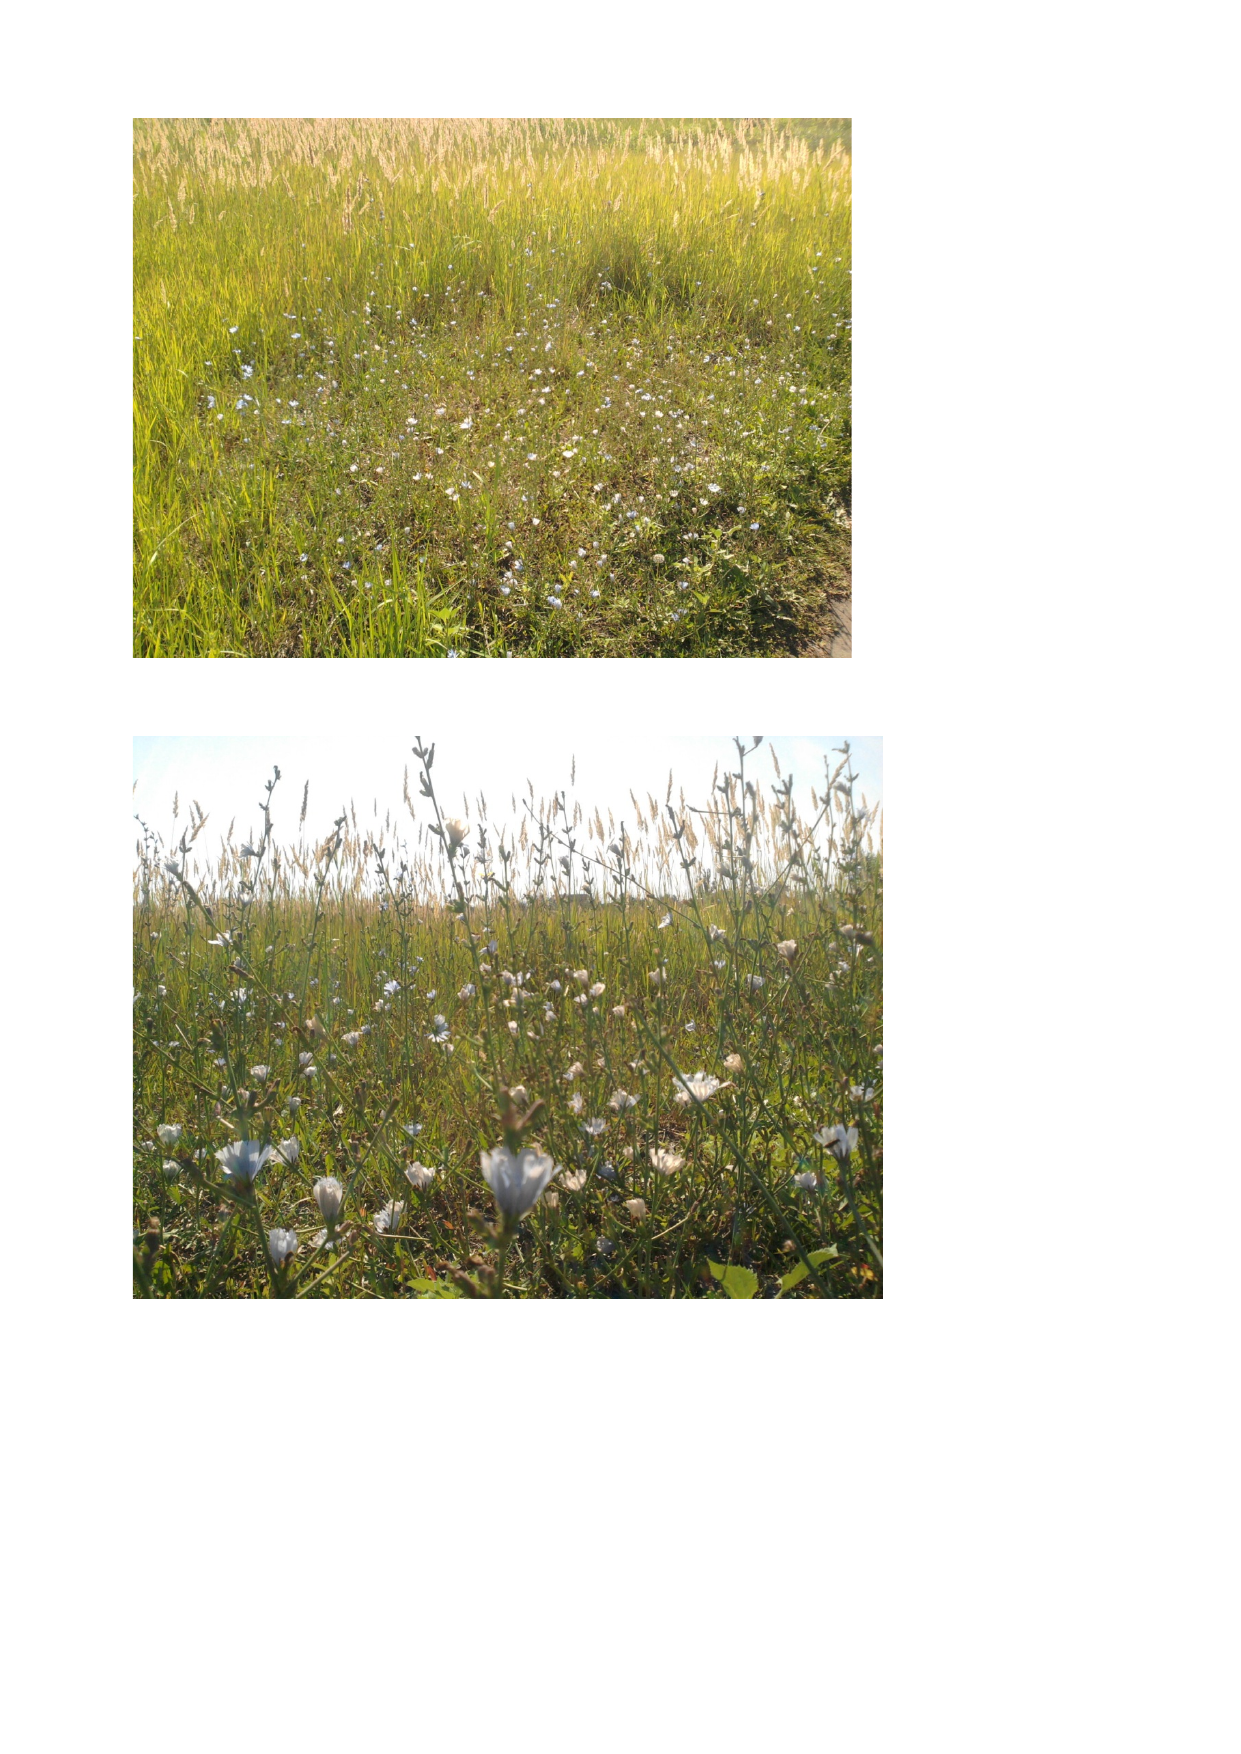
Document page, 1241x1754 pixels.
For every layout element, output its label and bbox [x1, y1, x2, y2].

picture [132, 118, 852, 658]
picture [132, 736, 883, 1299]
